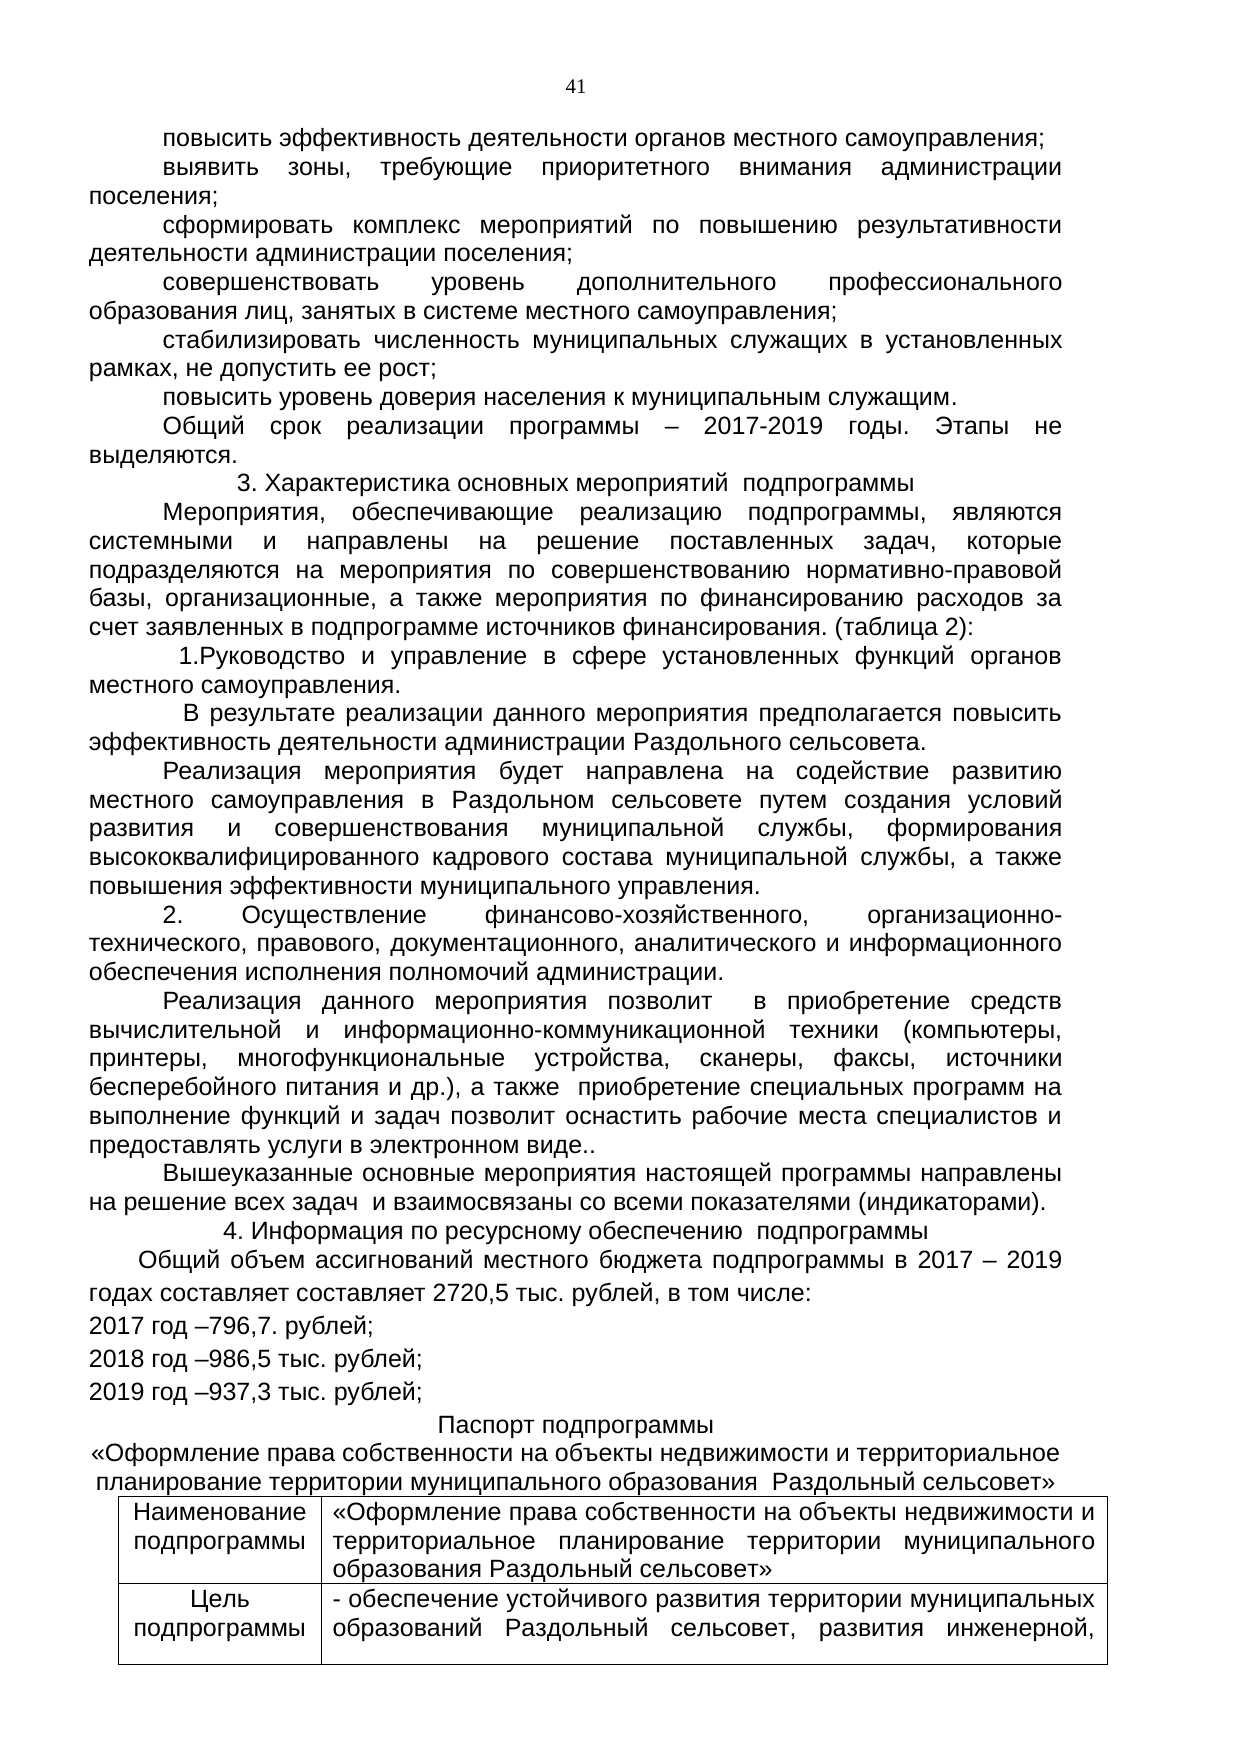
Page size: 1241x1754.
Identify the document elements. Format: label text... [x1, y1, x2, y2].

text Реализация мероприятия будет направлена на содействие развитию местного самоуправления в Раздольном сельсовете путем создания условий развития и совершенствования муниципальной службы, формирования высококвалифицированного кадрового состава муниципальной службы, а также повышения эффективности муниципального управления. [89, 756, 1063, 899]
text Общий объем ассигнований местного бюджета подпрограммы в 2017 – 2019 годах составляет составляет 2720,5 тыс. рублей, в том числе: [89, 1244, 1063, 1306]
text повысить уровень доверия населения к муниципальным служащим. [89, 382, 1063, 411]
text Вышеуказанные основные мероприятия настоящей программы направлены на решение всех задач и взаимосвязаны со всеми показателями (индикаторами). [89, 1158, 1063, 1216]
text Реализация данного мероприятия позволит в приобретение средств вычислительной и информационно-коммуникационной техники (компьютеры, принтеры, многофункциональные устройства, сканеры, факсы, источники бесперебойного питания и др.), а также приобретение специальных программ на выполнение функций и задач позволит оснастить рабочие места специалистов и предоставлять услуги в электронном виде.. [89, 986, 1063, 1158]
text Общий срок реализации программы – 2017-2019 годы. Этапы не выделяются. [89, 411, 1063, 468]
text 2. Осуществление финансово-хозяйственного, организационно-технического, правового, документационного, аналитического и информационного обеспечения исполнения полномочий администрации. [89, 899, 1063, 986]
text выявить зоны, требующие приоритетного внимания администрации поселения; [89, 152, 1063, 209]
table_header Наименование подпрограммы [119, 1497, 321, 1583]
text стабилизировать численность муниципальных служащих в установленных рамках, не допустить ее рост; [89, 324, 1063, 382]
text 4. Информация по ресурсному обеспечению подпрограммы [89, 1216, 1063, 1244]
text Паспорт подпрограммы [89, 1410, 1063, 1438]
text сформировать комплекс мероприятий по повышению результативности деятельности администрации поселения; [89, 209, 1063, 267]
table_cell Цель подпрограммы [119, 1584, 321, 1664]
text совершенствовать уровень дополнительного профессионального образования лиц, занятых в системе местного самоуправления; [89, 267, 1063, 324]
text 2018 год –986,5 тыс. рублей; [89, 1344, 1063, 1372]
text «Оформление права собственности на объекты недвижимости и территориальное планирование территории муниципального образования Раздольный сельсовет» [89, 1438, 1063, 1496]
text 3. Характеристика основных мероприятий подпрограммы [89, 468, 1063, 497]
text 2019 год –937,3 тыс. рублей; [89, 1377, 1063, 1405]
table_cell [322, 1584, 1107, 1664]
text Мероприятия, обеспечивающие реализацию подпрограммы, являются системными и направлены на решение поставленных задач, которые подразделяются на мероприятия по совершенствованию нормативно-правовой базы, организационные, а также мероприятия по финансированию расходов за счет заявленных в подпрограмме источников финансирования. (таблица 2): [89, 497, 1063, 641]
text В результате реализации данного мероприятия предполагается повысить эффективность деятельности администрации Раздольного сельсовета. [89, 698, 1063, 756]
table_header «Оформление права собственности на объекты недвижимости и территориальное планирование территории муниципального образования Раздольный сельсовет» [322, 1497, 1107, 1583]
text повысить эффективность деятельности органов местного самоуправления; [89, 123, 1063, 152]
text 2017 год –796,7. рублей; [89, 1311, 1063, 1339]
text 1.Руководство и управление в сфере установленных функций органов местного самоуправления. [89, 641, 1063, 698]
